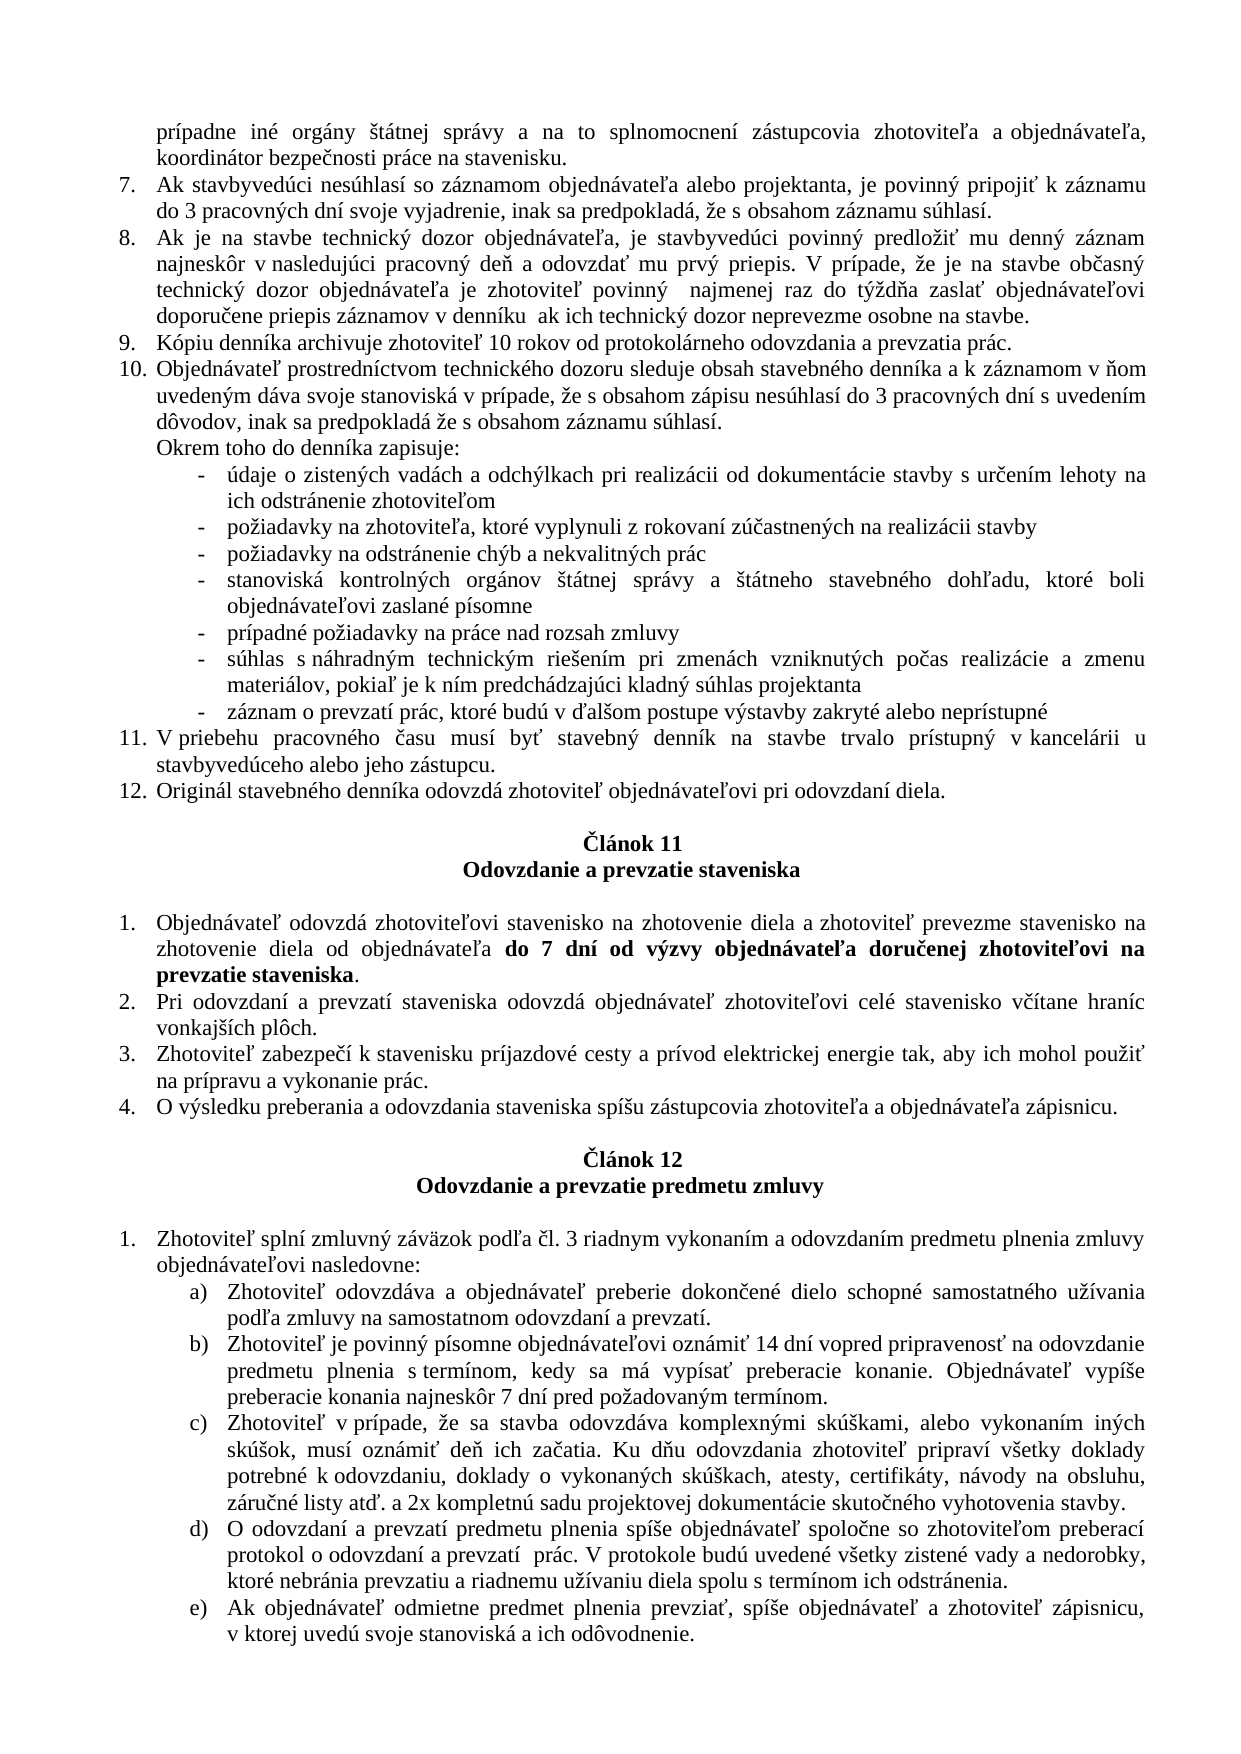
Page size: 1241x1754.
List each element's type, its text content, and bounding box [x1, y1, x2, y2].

list V priebehu pracovného času musí byť stavebný denník na stavbe trvalo prístupný v kancelárii u stavbyvedúceho alebo jeho zástupcu. [119, 724, 1146, 777]
list Zhotoviteľ odovzdáva a objednávateľ preberie dokončené dielo schopné samostatného užívania podľa zmluvy na samostatnom odovzdaní a prevzatí. [189, 1278, 1146, 1330]
list požiadavky na odstránenie chýb a nekvalitných prác [197, 540, 1146, 566]
list súhlas s náhradným technickým riešením pri zmenách vzniknutých počas realizácie a zmenu materiálov, pokiaľ je k ním predchádzajúci kladný súhlas projektanta [197, 645, 1146, 698]
list Zhotoviteľ splní zmluvný záväzok podľa čl. 3 riadnym vykonaním a odovzdaním predmetu plnenia zmluvy objednávateľovi nasledovne: [119, 1225, 1146, 1278]
text Okrem toho do denníka zapisuje: [156, 434, 1146, 461]
list O výsledku preberania a odovzdania staveniska spíšu zástupcovia zhotoviteľa a objednávateľa zápisnicu. [119, 1093, 1146, 1119]
list Zhotoviteľ zabezpečí k stavenisku príjazdové cesty a prívod elektrickej energie tak, aby ich mohol použiť na prípravu a vykonanie prác. [119, 1041, 1146, 1093]
list Ak stavbyvedúci nesúhlasí so záznamom objednávateľa alebo projektanta, je povinný pripojiť k záznamu do 3 pracovných dní svoje vyjadrenie, inak sa predpokladá, že s obsahom záznamu súhlasí. [119, 171, 1146, 223]
list Zhotoviteľ v prípade, že sa stavba odovzdáva komplexnými skúškami, alebo vykonaním iných skúšok, musí oznámiť deň ich začatia. Ku dňu odovzdania zhotoviteľ pripraví všetky doklady potrebné k odovzdaniu, doklady o vykonaných skúškach, atesty, certifikáty, návody na obsluhu, záručné listy atď. a 2x kompletnú sadu projektovej dokumentácie skutočného vyhotovenia stavby. [189, 1409, 1146, 1515]
list stanoviská kontrolných orgánov štátnej správy a štátneho stavebného dohľadu, ktoré boli objednávateľovi zaslané písomne [197, 566, 1146, 619]
text Článok 12 [119, 1146, 1146, 1172]
list Objednávateľ prostredníctvom technického dozoru sleduje obsah stavebného denníka a k záznamom v ňom uvedeným dáva svoje stanoviská v prípade, že s obsahom zápisu nesúhlasí do 3 pracovných dní s uvedením dôvodov, inak sa predpokladá že s obsahom záznamu súhlasí. [119, 355, 1146, 434]
text Článok 11 [119, 830, 1146, 856]
list prípadné požiadavky na práce nad rozsah zmluvy [197, 619, 1146, 645]
list údaje o zistených vadách a odchýlkach pri realizácii od dokumentácie stavby s určením lehoty na ich odstránenie zhotoviteľom [197, 461, 1146, 513]
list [119, 118, 1146, 171]
text Odovzdanie a prevzatie predmetu zmluvy [94, 1172, 1146, 1199]
list záznam o prevzatí prác, ktoré budú v ďalšom postupe výstavby zakryté alebo neprístupné [197, 698, 1146, 724]
list požiadavky na zhotoviteľa, ktoré vyplynuli z rokovaní zúčastnených na realizácii stavby [197, 513, 1146, 540]
text Odovzdanie a prevzatie staveniska [94, 856, 1146, 882]
list O odovzdaní a prevzatí predmetu plnenia spíše objednávateľ spoločne so zhotoviteľom preberací protokol o odovzdaní a prevzatí prác. V protokole budú uvedené všetky zistené vady a nedorobky, ktoré nebránia prevzatiu a riadnemu užívaniu diela spolu s termínom ich odstránenia. [189, 1515, 1146, 1594]
list Ak objednávateľ odmietne predmet plnenia prevziať, spíše objednávateľ a zhotoviteľ zápisnicu, v ktorej uvedú svoje stanoviská a ich odôvodnenie. [189, 1594, 1146, 1647]
list Zhotoviteľ je povinný písomne objednávateľovi oznámiť 14 dní vopred pripravenosť na odovzdanie predmetu plnenia s termínom, kedy sa má vypísať preberacie konanie. Objednávateľ vypíše preberacie konania najneskôr 7 dní pred požadovaným termínom. [189, 1330, 1146, 1409]
list Ak je na stavbe technický dozor objednávateľa, je stavbyvedúci povinný predložiť mu denný záznam najneskôr v nasledujúci pracovný deň a odovzdať mu prvý priepis. V prípade, že je na stavbe občasný technický dozor objednávateľa je zhotoviteľ povinný najmenej raz do týždňa zaslať objednávateľovi doporučene priepis záznamov v denníku ak ich technický dozor neprevezme osobne na stavbe. [119, 223, 1146, 329]
list Originál stavebného denníka odovzdá zhotoviteľ objednávateľovi pri odovzdaní diela. [119, 777, 1146, 803]
list Pri odovzdaní a prevzatí staveniska odovzdá objednávateľ zhotoviteľovi celé stavenisko včítane hraníc vonkajších plôch. [119, 988, 1146, 1041]
list Kópiu denníka archivuje zhotoviteľ 10 rokov od protokolárneho odovzdania a prevzatia prác. [119, 329, 1146, 355]
list Objednávateľ odovzdá zhotoviteľovi stavenisko na zhotovenie diela a zhotoviteľ prevezme stavenisko na zhotovenie diela od objednávateľa do 7 dní od výzvy objednávateľa doručenej zhotoviteľovi na prevzatie staveniska. [119, 909, 1146, 988]
